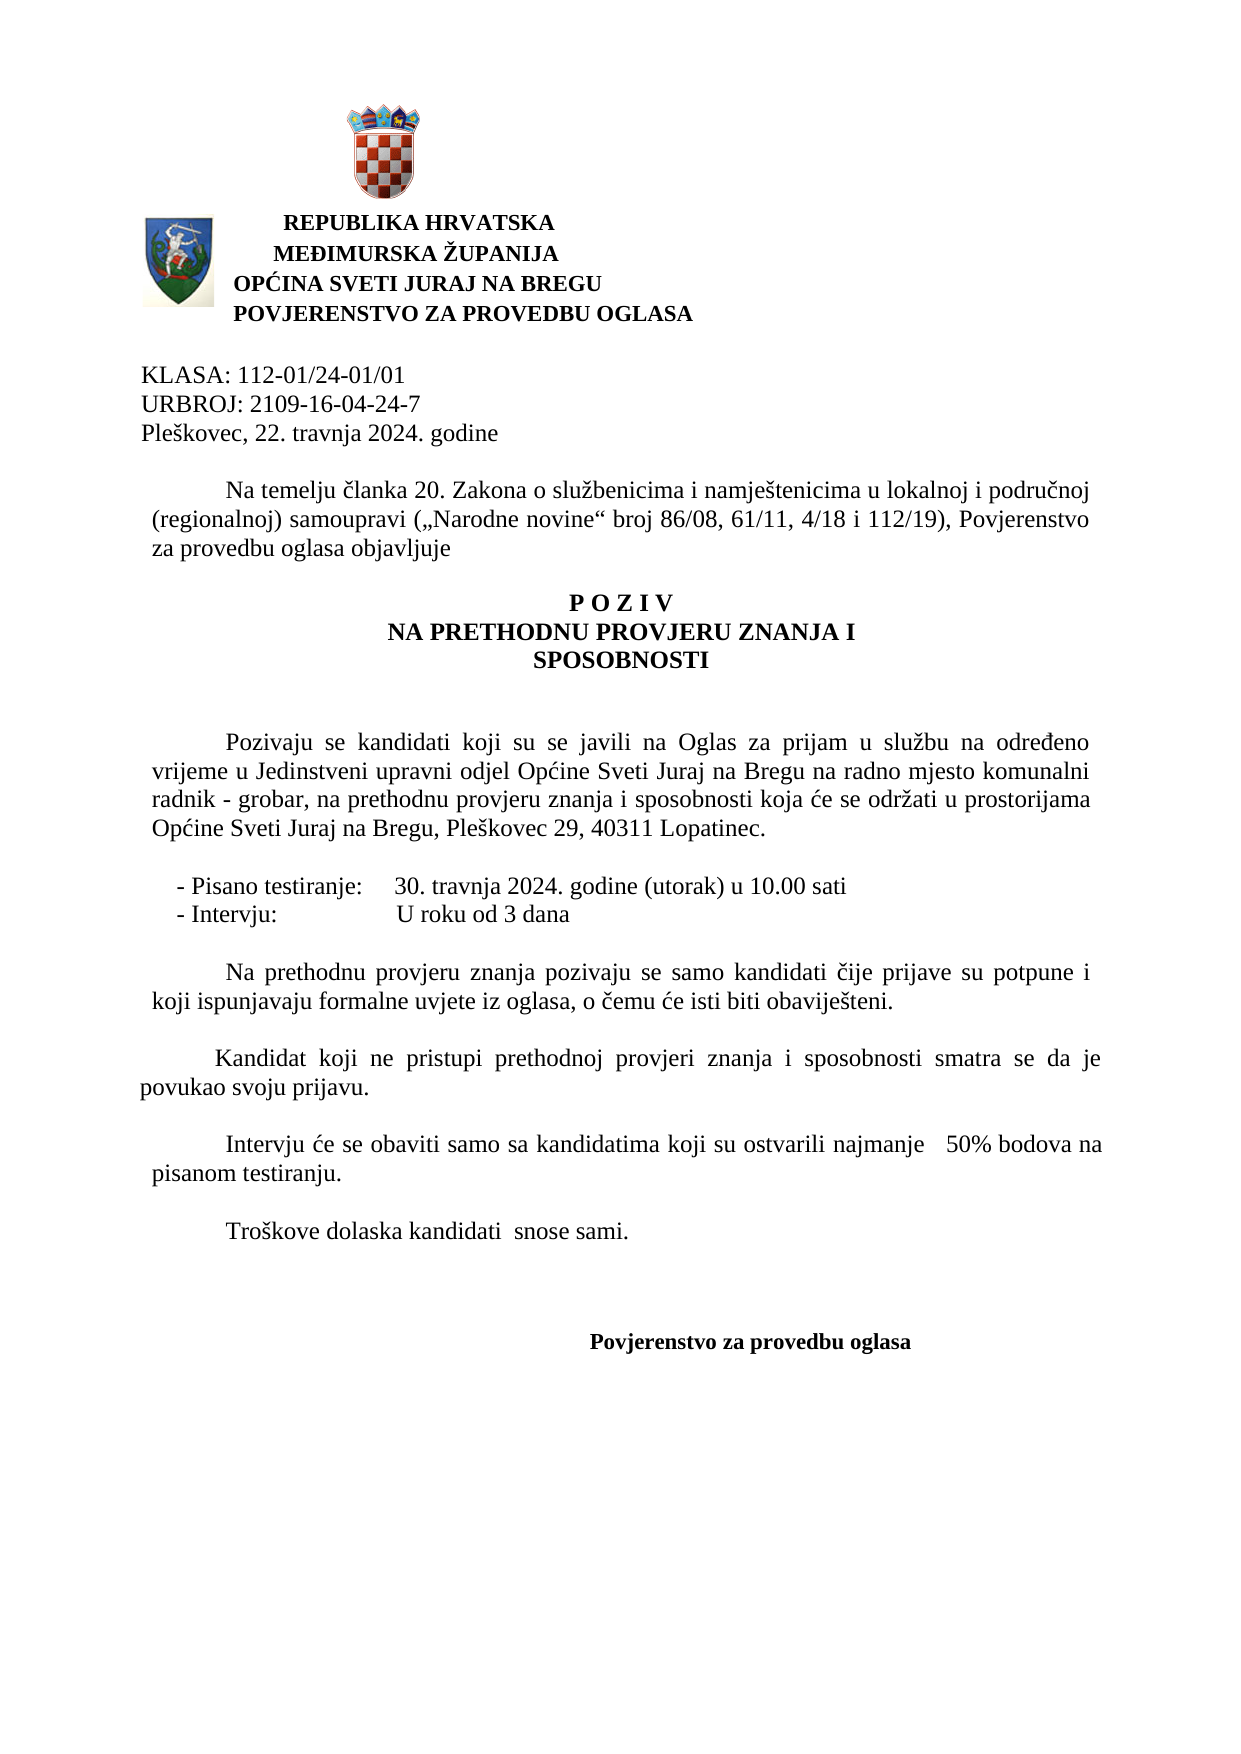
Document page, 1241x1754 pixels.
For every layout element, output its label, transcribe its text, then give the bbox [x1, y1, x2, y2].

text URBROJ: 2109-16-04-24-7 [141, 389, 881, 418]
list Pisano testiranje: 30. travnja 2024. godine (utorak) u 10.00 sati [176, 871, 1103, 899]
text Pleškovec, 22. travnja 2024. godine [141, 418, 881, 447]
text Pozivaju se kandidati koji su se javili na Oglas za prijam u službu na određeno vrijeme u Jedinstveni upravni odjel Općine Sveti Juraj na Bregu na radno mjesto komunalni radnik - grobar, na prethodnu provjeru znanja i sposobnosti koja će se održati u prostorijama Općine Sveti Juraj na Bregu, Pleškovec 29, 40311 Lopatinec. [152, 727, 1091, 842]
list Intervju: U roku od 3 dana [176, 899, 1103, 928]
text Intervju će se obaviti samo sa kandidatima koji su ostvarili najmanje 50% bodova na pisanom testiranju. [152, 1129, 1103, 1187]
text POVJERENSTVO ZA PROVEDBU OGLASA [139, 300, 1103, 326]
text NA PRETHODNU PROVJERU ZNANJA I SPOSOBNOSTI [298, 617, 944, 674]
text Na prethodnu provjeru znanja pozivaju se samo kandidati čije prijave su potpune i koji ispunjavaju formalne uvjete iz oglasa, o čemu će isti biti obaviješteni. [152, 957, 1091, 1014]
text OPĆINA SVETI JURAJ NA BREGU [215, 270, 1103, 296]
picture [142, 214, 215, 307]
text Na temelju članka 20. Zakona o službenicima i namještenicima u lokalnoj i područnoj (regionalnoj) samoupravi („Narodne novine“ broj 86/08, 61/11, 4/18 i 112/19), Povjerenstvo za provedbu oglasa objavljuje [152, 475, 1091, 562]
text P O Z I V [298, 588, 944, 617]
text KLASA: 112-01/24-01/01 [141, 360, 881, 389]
text Povjerenstvo za provedbu oglasa [464, 1328, 1103, 1355]
text MEĐIMURSKA ŽUPANIJA [215, 239, 1103, 266]
text REPUBLIKA HRVATSKA [139, 209, 1103, 235]
text Kandidat koji ne pristupi prethodnoj provjeri znanja i sposobnosti smatra se da je povukao svoju prijavu. [139, 1043, 1103, 1101]
picture [346, 104, 420, 199]
text Troškove dolaska kandidati snose sami. [225, 1216, 1103, 1244]
